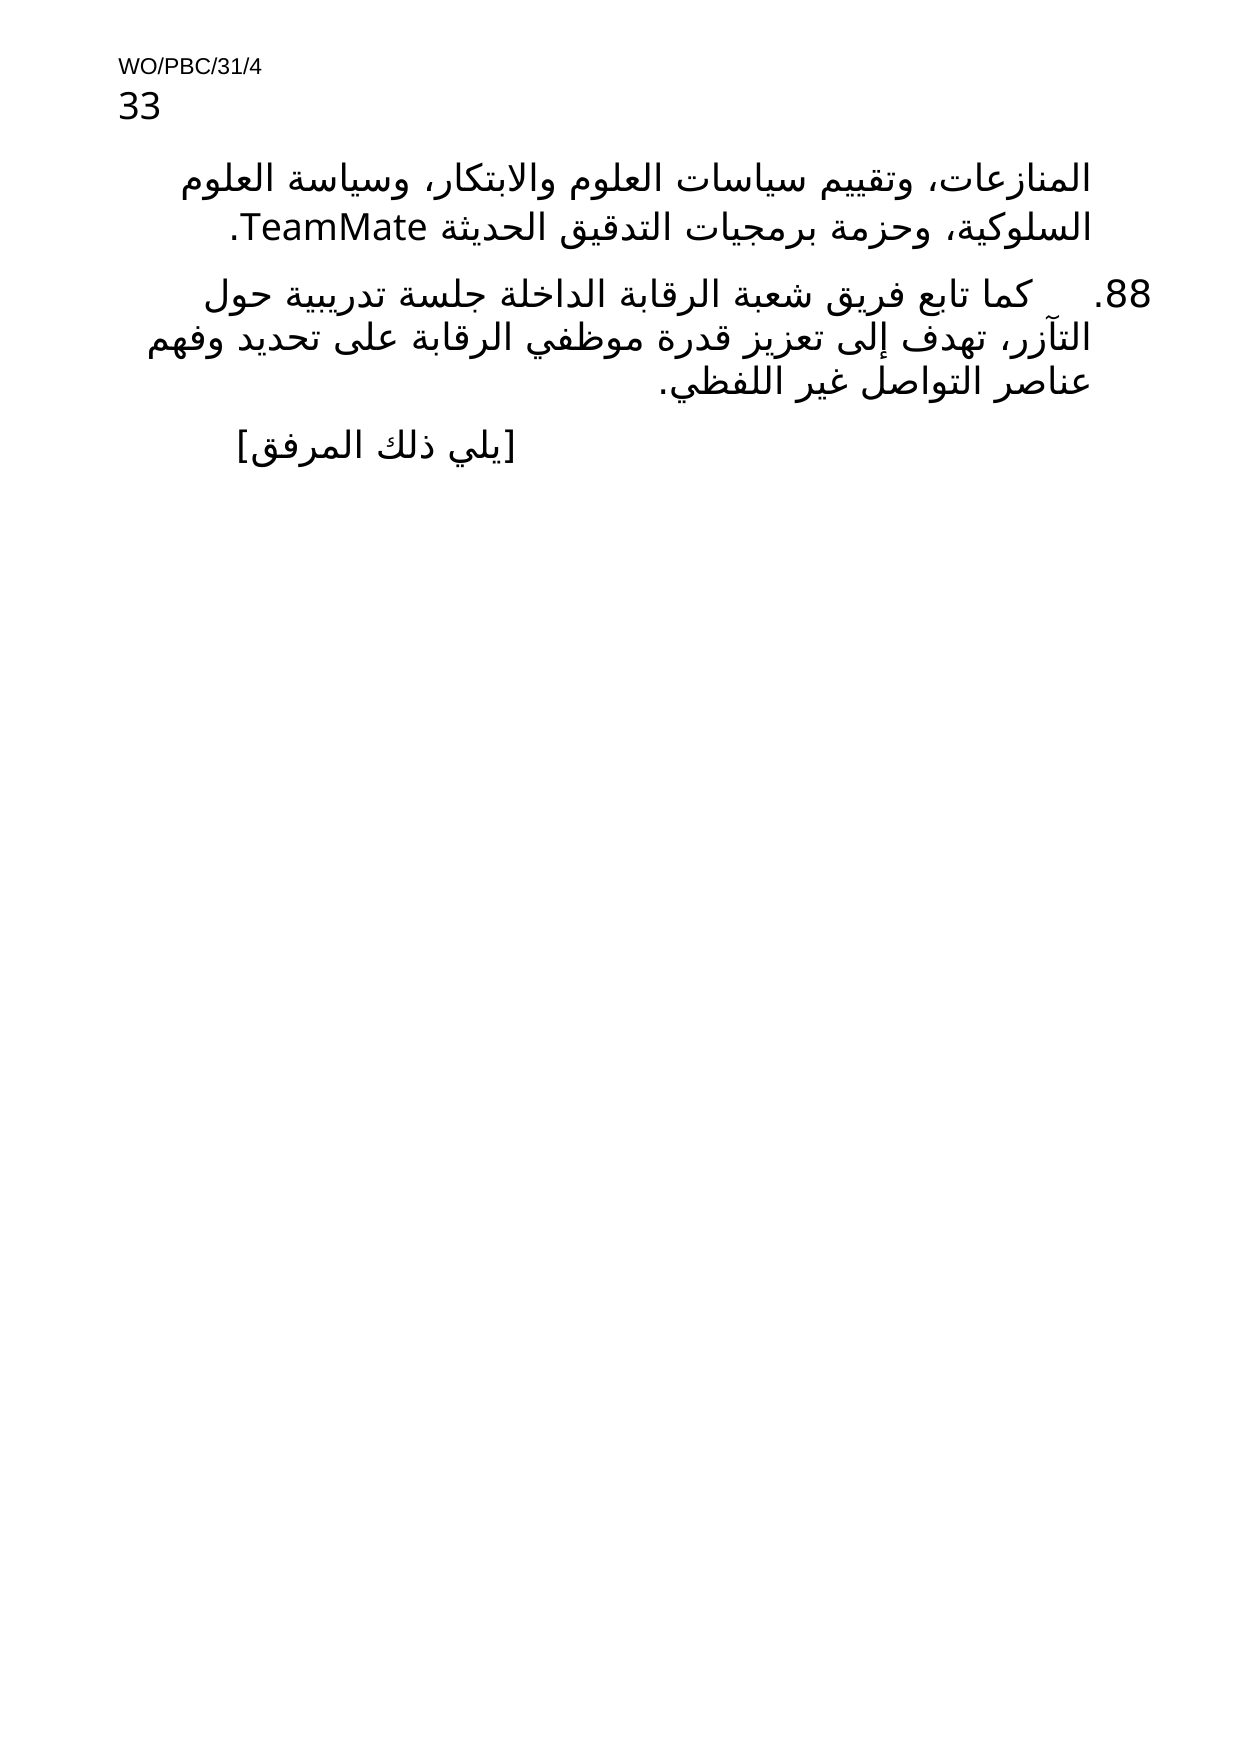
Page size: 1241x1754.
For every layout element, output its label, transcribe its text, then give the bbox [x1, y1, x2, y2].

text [118, 157, 1092, 252]
text كما تابع فريق شعبة الرقابة الداخلة جلسة تدريبية حول التآزر، تهدف إلى تعزيز قدرة موظفي الرقابة على تحديد وفهم عناصر التواصل غير اللفظي. [118, 272, 1092, 403]
text [يلي ذلك المرفق] [118, 424, 516, 468]
